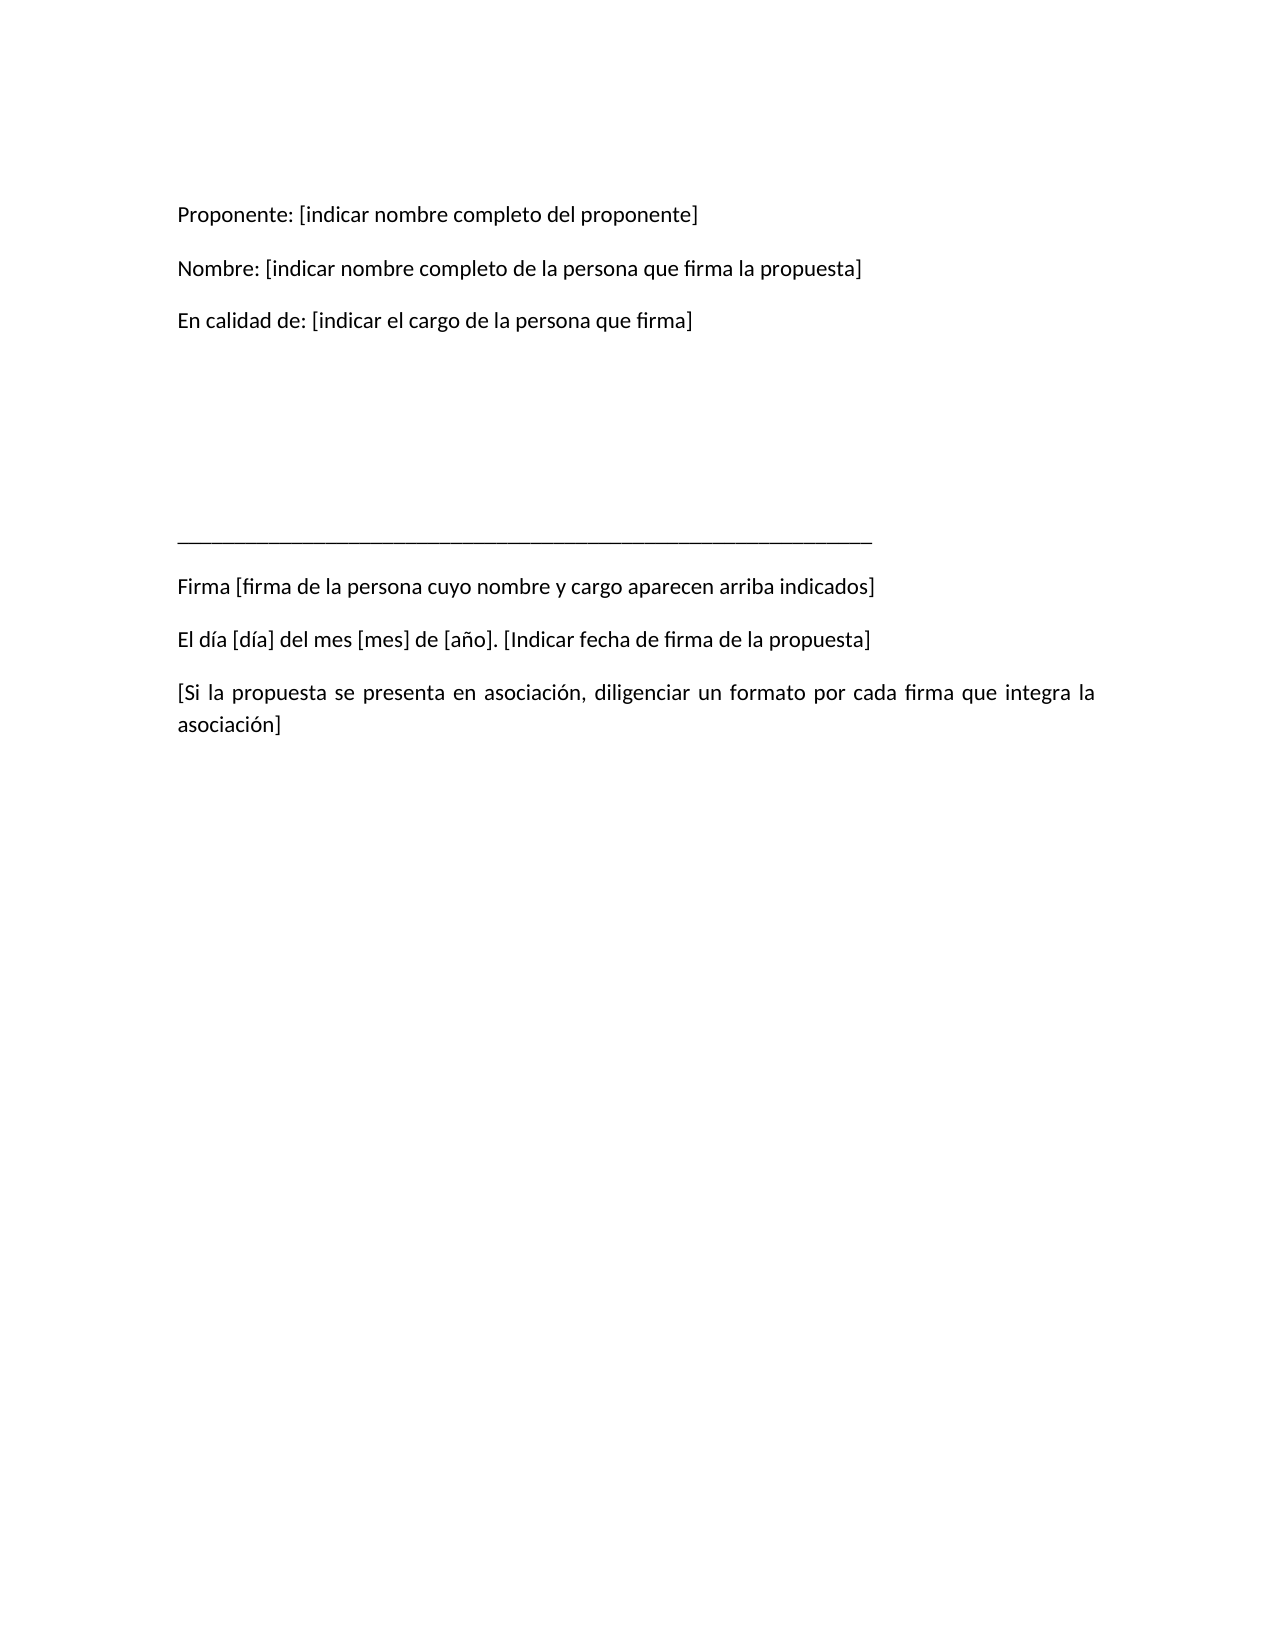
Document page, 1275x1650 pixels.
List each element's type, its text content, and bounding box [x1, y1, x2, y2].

text Nombre: [indicar nombre completo de la persona que firma la propuesta] [177, 254, 1098, 282]
text Firma [firma de la persona cuyo nombre y cargo aparecen arriba indicados] [177, 572, 1098, 600]
text Proponente: [indicar nombre completo del proponente] [177, 201, 1098, 229]
text [Si la propuesta se presenta en asociación, diligenciar un formato por cada firma que integra la asociación] [177, 678, 1098, 738]
text El día [día] del mes [mes] de [año]. [Indicar fecha de firma de la propuesta] [177, 625, 1098, 653]
text _____________________________________________________________ [177, 519, 1098, 547]
text En calidad de: [indicar el cargo de la persona que firma] [177, 307, 1098, 335]
